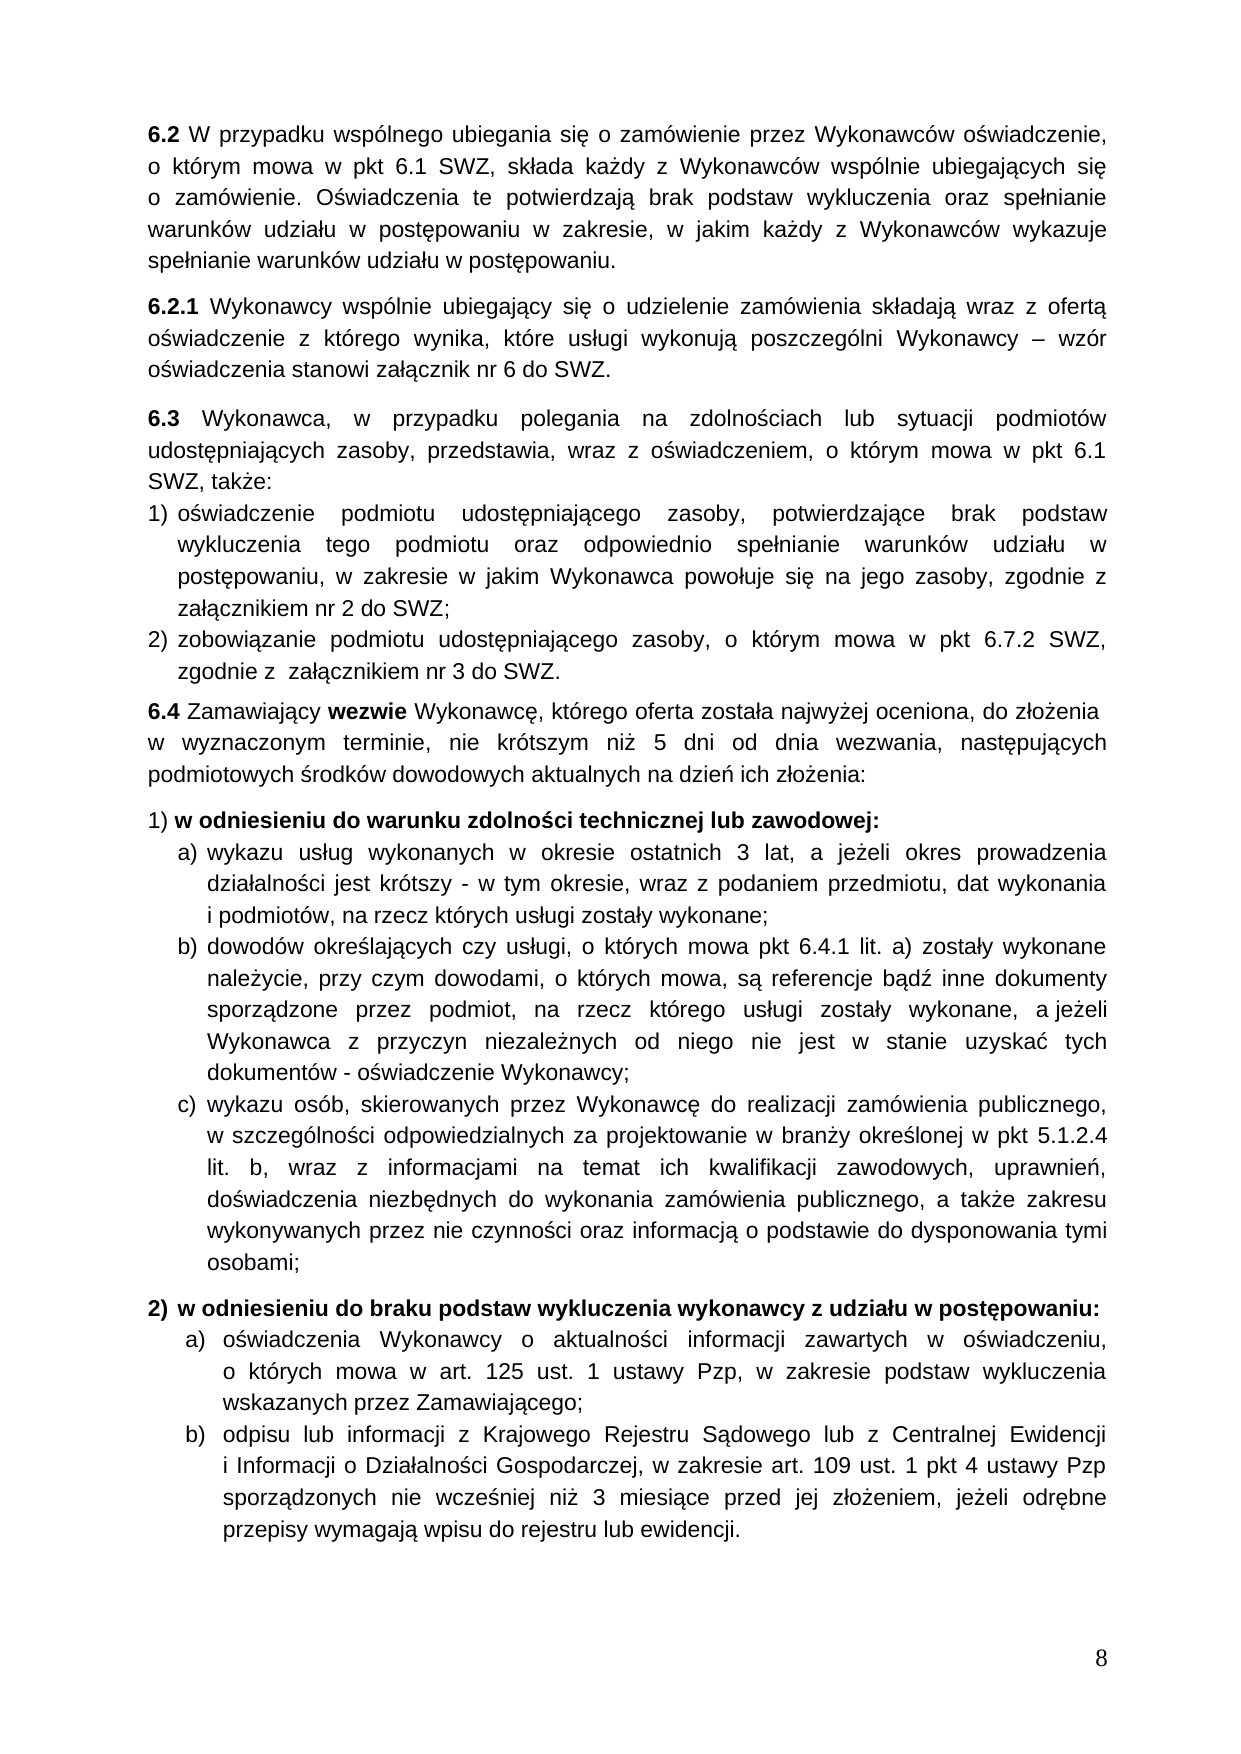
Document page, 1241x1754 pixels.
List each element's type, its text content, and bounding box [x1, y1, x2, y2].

text 6.3 Wykonawca, w przypadku polegania na zdolnościach lub sytuacji podmiotów udostępniających zasoby, przedstawia, wraz z oświadczeniem, o którym mowa w pkt 6.1 SWZ, także: [148, 405, 1107, 495]
list oświadczenie podmiotu udostępniającego zasoby, potwierdzające brak podstaw wykluczenia tego podmiotu oraz odpowiednio spełnianie warunków udziału w postępowaniu, w zakresie w jakim Wykonawca powołuje się na jego zasoby, zgodnie z załącznikiem nr 2 do SWZ; [148, 500, 1107, 621]
text 6.2.1 Wykonawcy wspólnie ubiegający się o udzielenie zamówienia składają wraz z ofertą oświadczenie z którego wynika, które usługi wykonują poszczególni Wykonawcy – wzór oświadczenia stanowi załącznik nr 6 do SWZ. [148, 293, 1107, 383]
list odpisu lub informacji z Krajowego Rejestru Sądowego lub z Centralnej Ewidencji i Informacji o Działalności Gospodarczej, w zakresie art. 109 ust. 1 pkt 4 ustawy Pzp sporządzonych nie wcześniej niż 3 miesiące przed jej złożeniem, jeżeli odrębne przepisy wymagają wpisu do rejestru lub ewidencji. [185, 1421, 1107, 1542]
list wykazu osób, skierowanych przez Wykonawcę do realizacji zamówienia publicznego, w szczególności odpowiedzialnych za projektowanie w branży określonej w pkt 5.1.2.4 lit. b, wraz z informacjami na temat ich kwalifikacji zawodowych, uprawnień, doświadczenia niezbędnych do wykonania zamówienia publicznego, a także zakresu wykonywanych przez nie czynności oraz informacją o podstawie do dysponowania tymi osobami; [177, 1091, 1107, 1275]
list oświadczenia Wykonawcy o aktualności informacji zawartych w oświadczeniu, o których mowa w art. 125 ust. 1 ustawy Pzp, w zakresie podstaw wykluczenia wskazanych przez Zamawiającego; [185, 1326, 1107, 1416]
text 6.2 W przypadku wspólnego ubiegania się o zamówienie przez Wykonawców oświadczenie, o którym mowa w pkt 6.1 SWZ, składa każdy z Wykonawców wspólnie ubiegających się o zamówienie. Oświadczenia te potwierdzają brak podstaw wykluczenia oraz spełnianie warunków udziału w postępowaniu w zakresie, w jakim każdy z Wykonawców wykazuje spełnianie warunków udziału w postępowaniu. [148, 121, 1107, 274]
list w odniesieniu do braku podstaw wykluczenia wykonawcy z udziału w postępowaniu: [148, 1295, 1107, 1321]
list wykazu usług wykonanych w okresie ostatnich 3 lat, a jeżeli okres prowadzenia działalności jest krótszy - w tym okresie, wraz z podaniem przedmiotu, dat wykonania i podmiotów, na rzecz których usługi zostały wykonane; [177, 838, 1107, 928]
text 6.4 Zamawiający wezwie Wykonawcę, którego oferta została najwyżej oceniona, do złożenia w wyznaczonym terminie, nie krótszym niż 5 dni od dnia wezwania, następujących podmiotowych środków dowodowych aktualnych na dzień ich złożenia: [148, 698, 1107, 787]
list zobowiązanie podmiotu udostępniającego zasoby, o którym mowa w pkt 6.7.2 SWZ, zgodnie z załącznikiem nr 3 do SWZ. [148, 626, 1107, 684]
text 1) w odniesieniu do warunku zdolności technicznej lub zawodowej: [148, 807, 1107, 833]
list dowodów określających czy usługi, o których mowa pkt 6.4.1 lit. a) zostały wykonane należycie, przy czym dowodami, o których mowa, są referencje bądź inne dokumenty sporządzone przez podmiot, na rzecz którego usługi zostały wykonane, a jeżeli Wykonawca z przyczyn niezależnych od niego nie jest w stanie uzyskać tych dokumentów - oświadczenie Wykonawcy; [177, 933, 1107, 1086]
